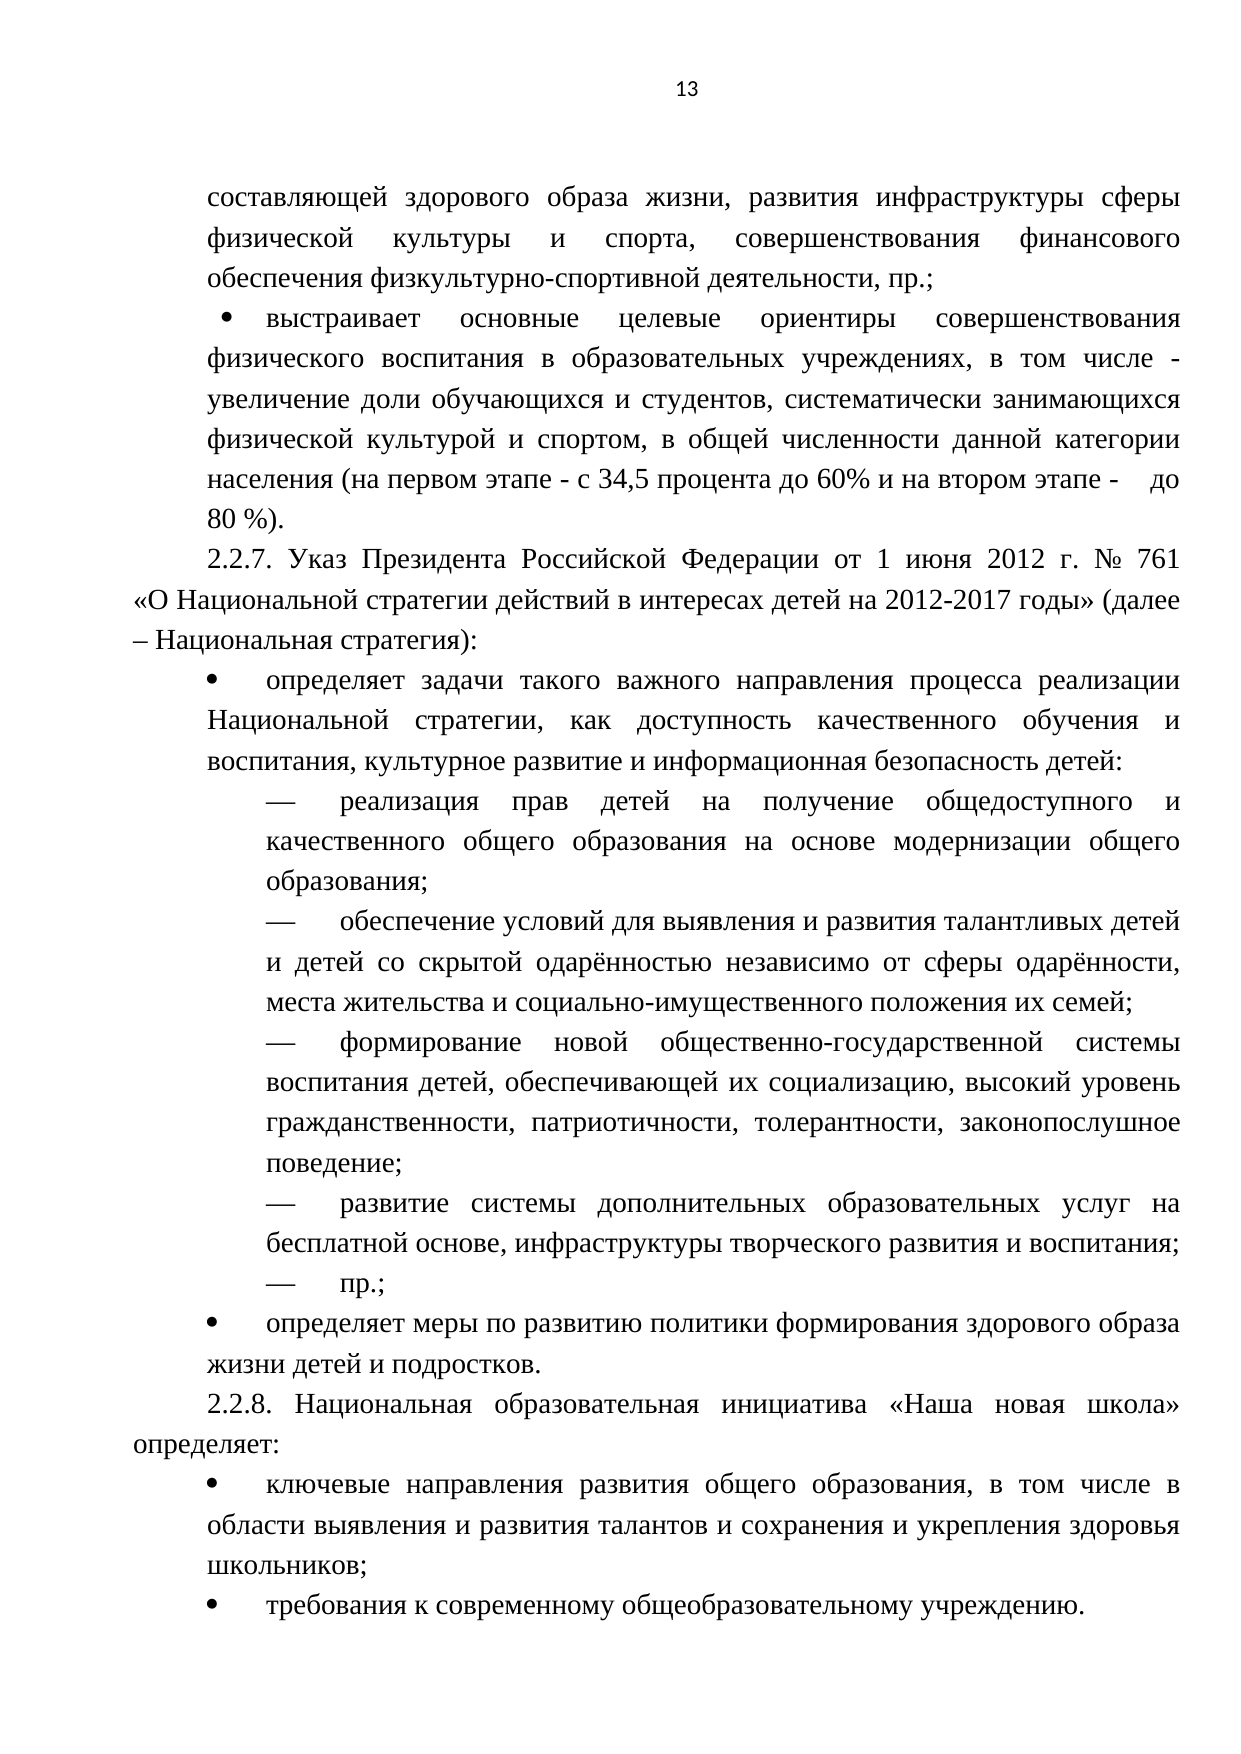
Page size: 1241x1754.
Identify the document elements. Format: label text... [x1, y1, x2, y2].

list ключевые направления развития общего образования, в том числе в области выявления и развития талантов и сохранения и укрепления здоровья школьников; [207, 1467, 1181, 1581]
list требования к современному общеобразовательному учреждению. [207, 1587, 1181, 1621]
list обеспечение условий для выявления и развития талантливых детей и детей со скрытой одарённостью независимо от сферы одарённости, места жительства и социально-имущественного положения их семей; [266, 903, 1181, 1017]
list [207, 179, 1181, 293]
list выстраивает основные целевые ориентиры совершенствования физического воспитания в образовательных учреждениях, в том числе - увеличение доли обучающихся и студентов, систематически занимающихся физической культурой и спортом, в общей численности данной категории населения (на первом этапе - с 34,5 процента до 60% и на втором этапе - до 80 %). [207, 300, 1181, 535]
text 2.2.8. Национальная образовательная инициатива «Наша новая школа» определяет: [133, 1386, 1181, 1460]
list формирование новой общественно-государственной системы воспитания детей, обеспечивающей их социализацию, высокий уровень гражданственности, патриотичности, толерантности, законопослушное поведение; [266, 1024, 1181, 1178]
list определяет меры по развитию политики формирования здорового образа жизни детей и подростков. [207, 1306, 1181, 1379]
list определяет задачи такого важного направления процесса реализации Национальной стратегии, как доступность качественного обучения и воспитания, культурное развитие и информационная безопасность детей: [207, 662, 1181, 776]
list развитие системы дополнительных образовательных услуг на бесплатной основе, инфраструктуры творческого развития и воспитания; [266, 1185, 1181, 1259]
list пр.; [266, 1265, 1181, 1299]
text 2.2.7. Указ Президента Российской Федерации от 1 июня 2012 г. № 761 «О Национальной стратегии действий в интересах детей на 2012-2017 годы» (далее – Национальная стратегия): [133, 542, 1181, 656]
list реализация прав детей на получение общедоступного и качественного общего образования на основе модернизации общего образования; [266, 783, 1181, 897]
